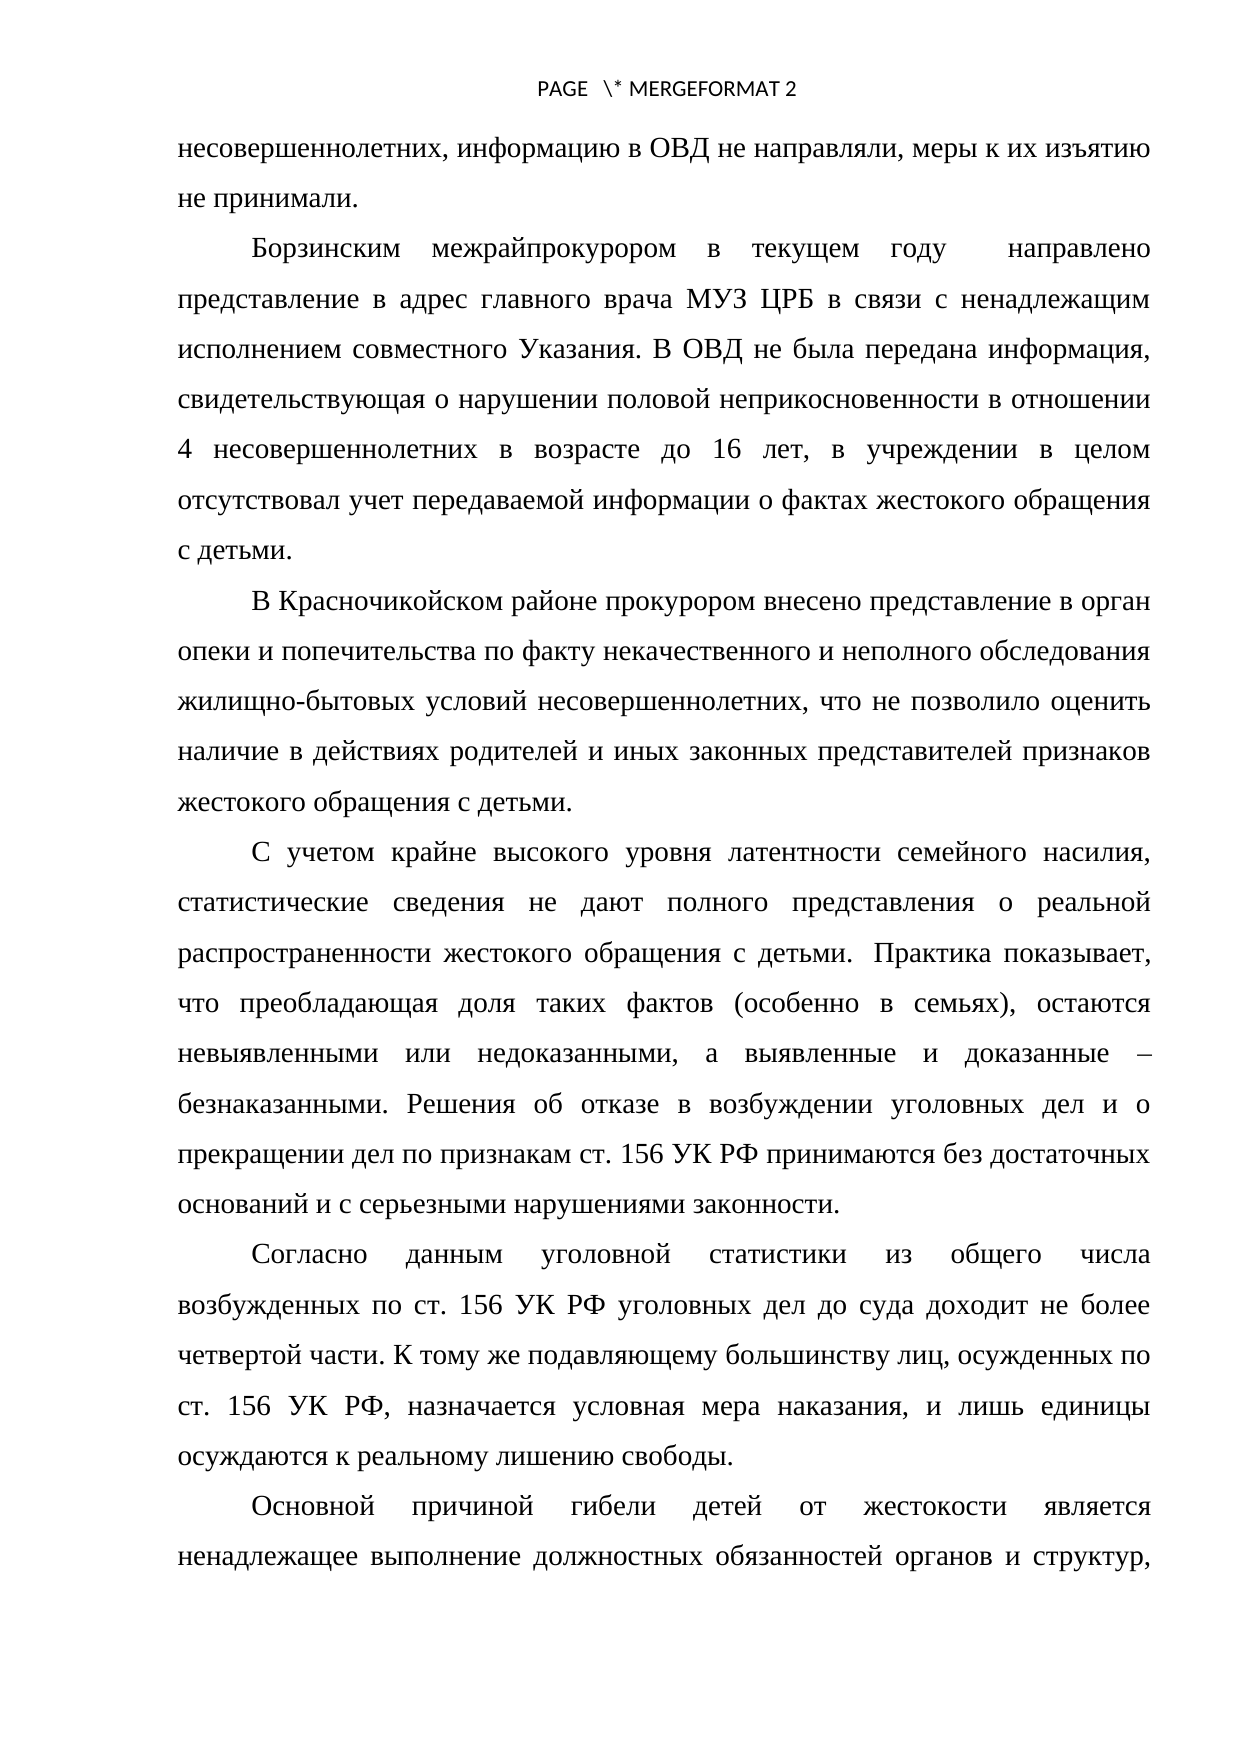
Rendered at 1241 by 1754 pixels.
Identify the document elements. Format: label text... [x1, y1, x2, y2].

text С учетом крайне высокого уровня латентности семейного насилия, статистические сведения не дают полного представления о реальной распространенности жестокого обращения с детьми. Практика показывает, что преобладающая доля таких фактов (особенно в семьях), остаются невыявленными или недоказанными, а выявленные и доказанные – безнаказанными. Решения об отказе в возбуждении уголовных дел и о прекращении дел по признакам ст. 156 УК РФ принимаются без достаточных оснований и с серьезными нарушениями законности. [177, 834, 1152, 1220]
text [177, 130, 1152, 214]
text В Красночикойском районе прокурором внесено представление в орган опеки и попечительства по факту некачественного и неполного обследования жилищно-бытовых условий несовершеннолетних, что не позволило оценить наличие в действиях родителей и иных законных представителей признаков жестокого обращения с детьми. [177, 583, 1152, 817]
text Борзинским межрайпрокурором в текущем году направлено представление в адрес главного врача МУЗ ЦРБ в связи с ненадлежащим исполнением совместного Указания. В ОВД не была передана информация, свидетельствующая о нарушении половой неприкосновенности в отношении 4 несовершеннолетних в возрасте до 16 лет, в учреждении в целом отсутствовал учет передаваемой информации о фактах жестокого обращения с детьми. [177, 230, 1152, 566]
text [177, 1488, 1152, 1572]
text Согласно данным уголовной статистики из общего числа возбужденных по ст. 156 УК РФ уголовных дел до суда доходит не более четвертой части. К тому же подавляющему большинству лиц, осужденных по ст. 156 УК РФ, назначается условная мера наказания, и лишь единицы осуждаются к реальному лишению свободы. [177, 1237, 1152, 1471]
